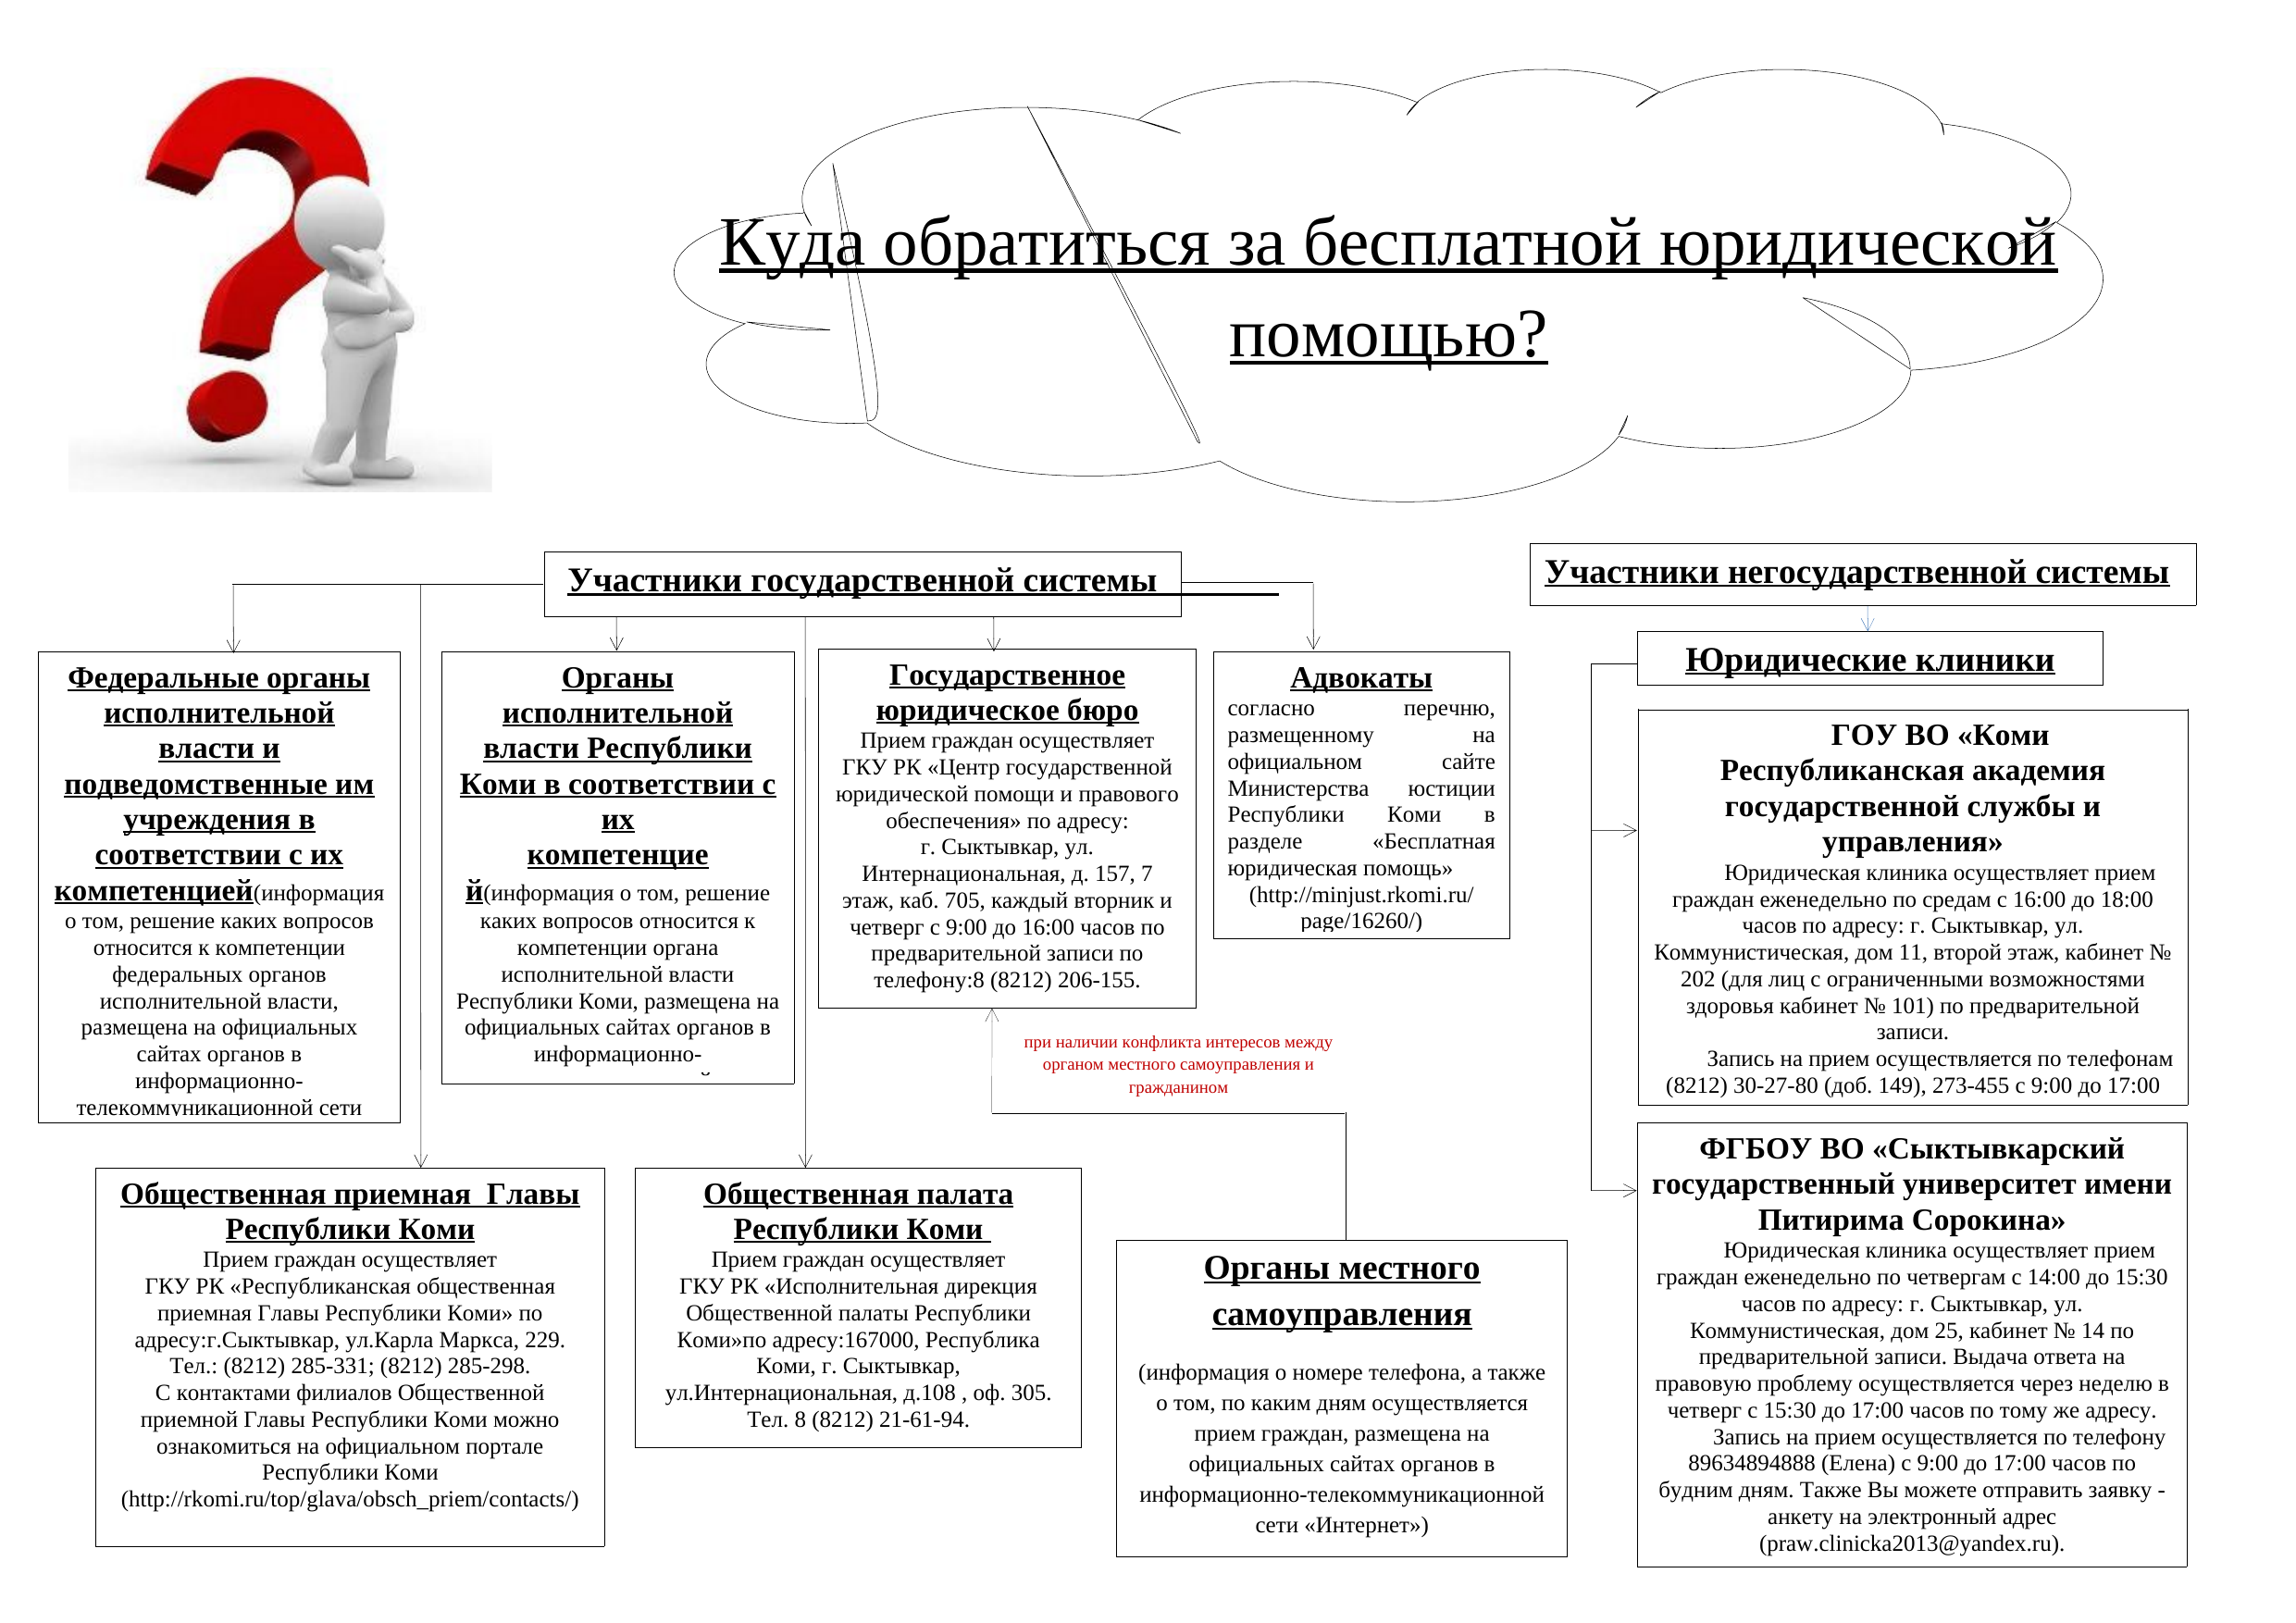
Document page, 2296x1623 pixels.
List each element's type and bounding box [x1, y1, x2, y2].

picture [68, 68, 492, 492]
